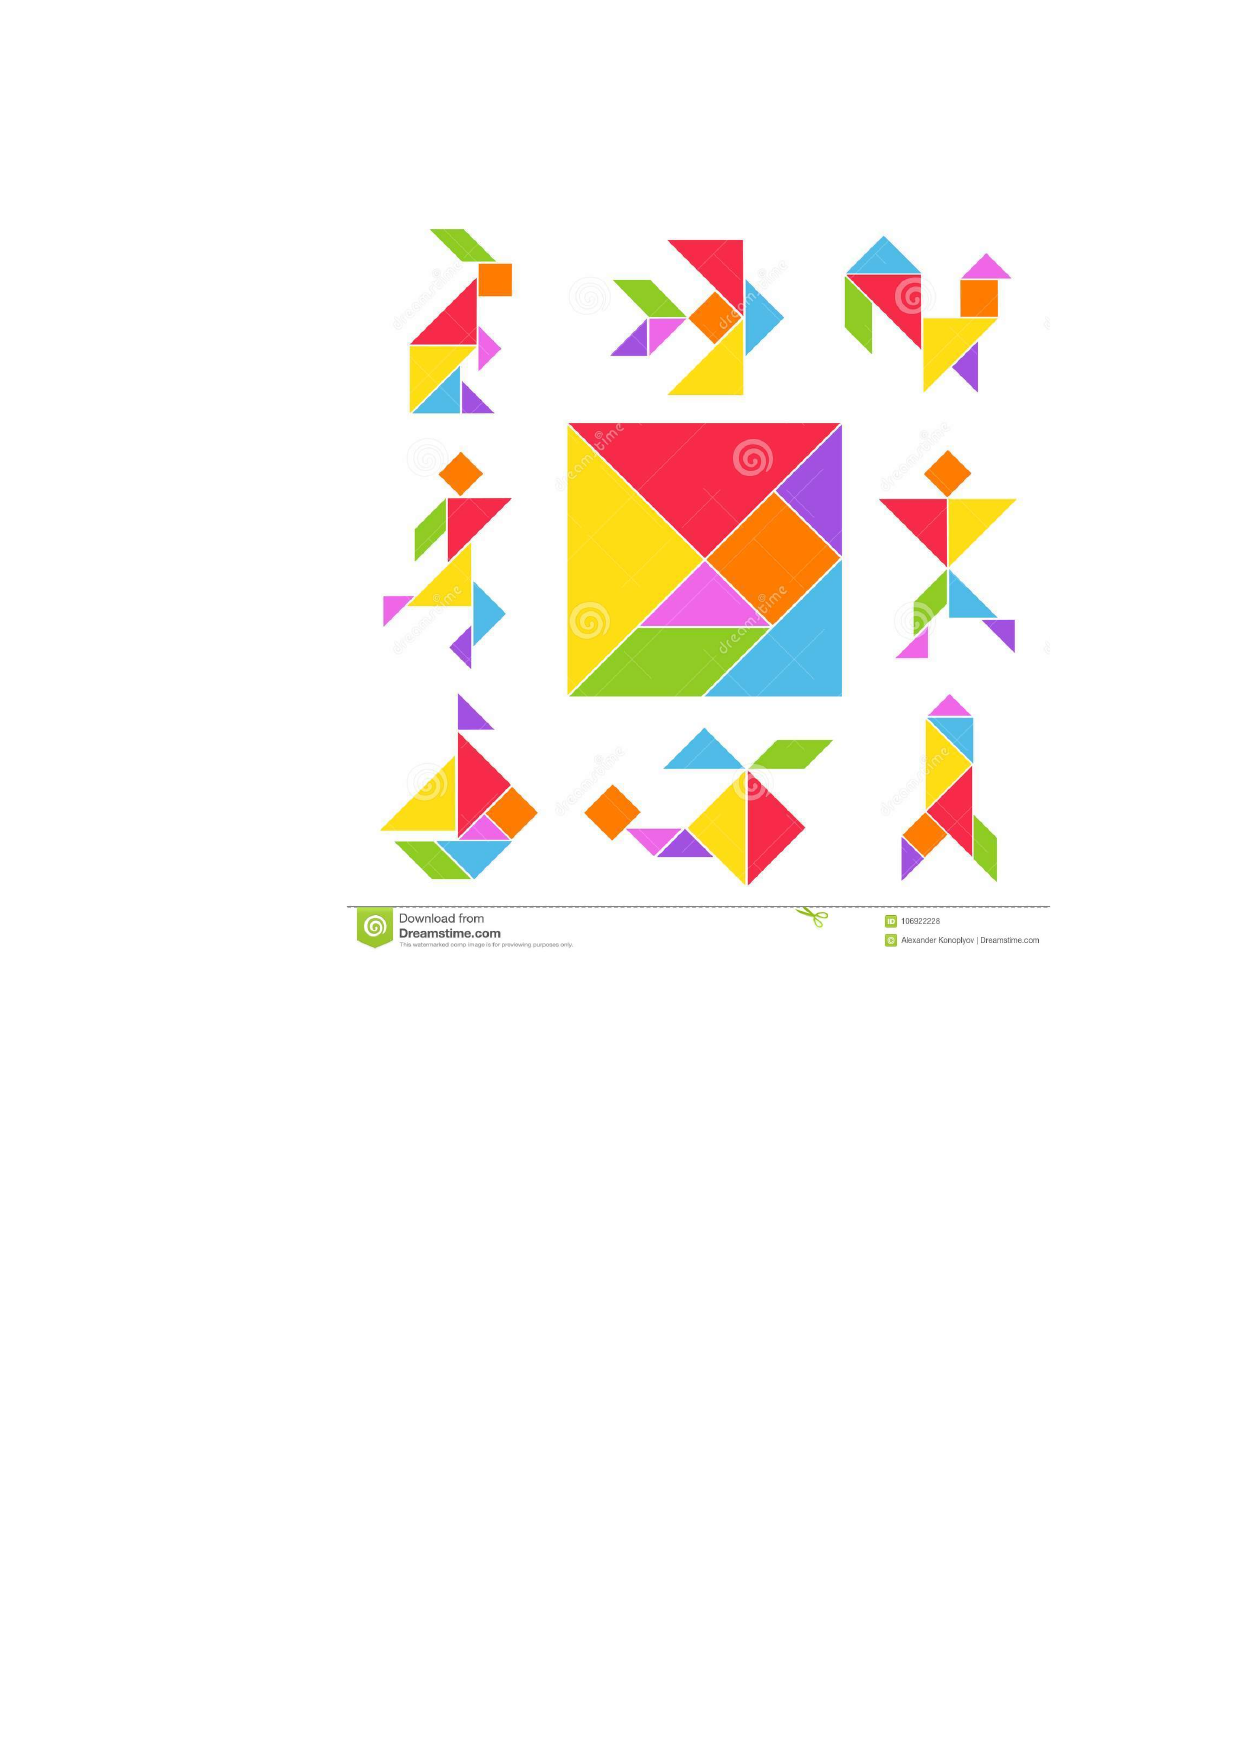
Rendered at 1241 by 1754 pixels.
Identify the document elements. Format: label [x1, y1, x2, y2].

picture [346, 203, 1050, 955]
